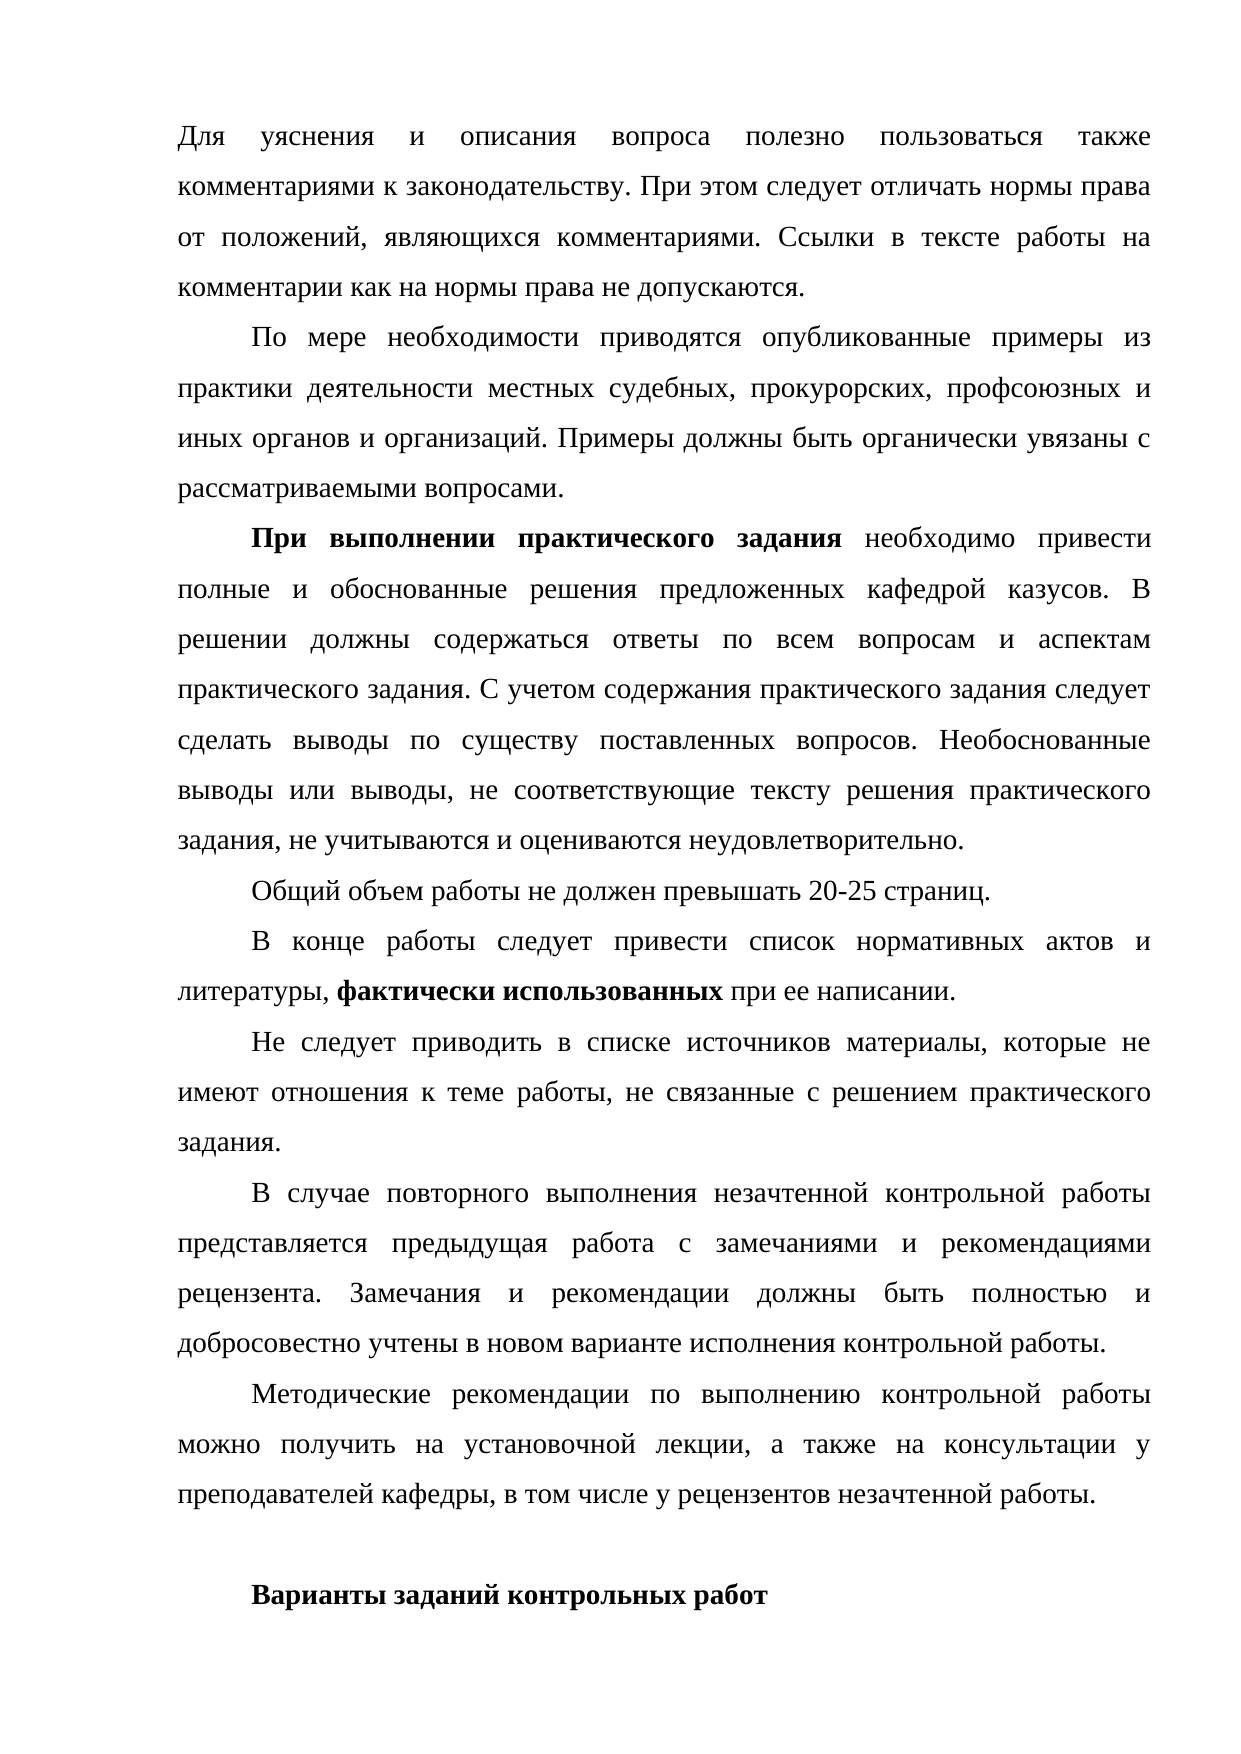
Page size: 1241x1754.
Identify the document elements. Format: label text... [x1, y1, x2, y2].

text Общий объем работы не должен превышать 20-25 страниц. [177, 873, 1152, 906]
text Не следует приводить в списке источников материалы, которые не имеют отношения к теме работы, не связанные с решением практического задания. [177, 1024, 1152, 1158]
text Варианты заданий контрольных работ [177, 1577, 1152, 1611]
text В случае повторного выполнения незачтенной контрольной работы представляется предыдущая работа с замечаниями и рекомендациями рецензента. Замечания и рекомендации должны быть полностью и добросовестно учтены в новом варианте исполнения контрольной работы. [177, 1175, 1152, 1359]
text Методические рекомендации по выполнению контрольной работы можно получить на установочной лекции, а также на консультации у преподавателей кафедры, в том числе у рецензентов незачтенной работы. [177, 1376, 1152, 1510]
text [177, 118, 1152, 303]
text В конце работы следует привести список нормативных актов и литературы, фактически использованных при ее написании. [177, 923, 1152, 1007]
text При выполнении практического задания необходимо привести полные и обоснованные решения предложенных кафедрой казусов. В решении должны содержаться ответы по всем вопросам и аспектам практического задания. С учетом содержания практического задания следует сделать выводы по существу поставленных вопросов. Необоснованные выводы или выводы, не соответствующие тексту решения практического задания, не учитываются и оцениваются неудовлетворительно. [177, 521, 1152, 856]
text По мере необходимости приводятся опубликованные примеры из практики деятельности местных судебных, прокурорских, профсоюзных и иных органов и организаций. Примеры должны быть органически увязаны с рассматриваемыми вопросами. [177, 319, 1152, 504]
